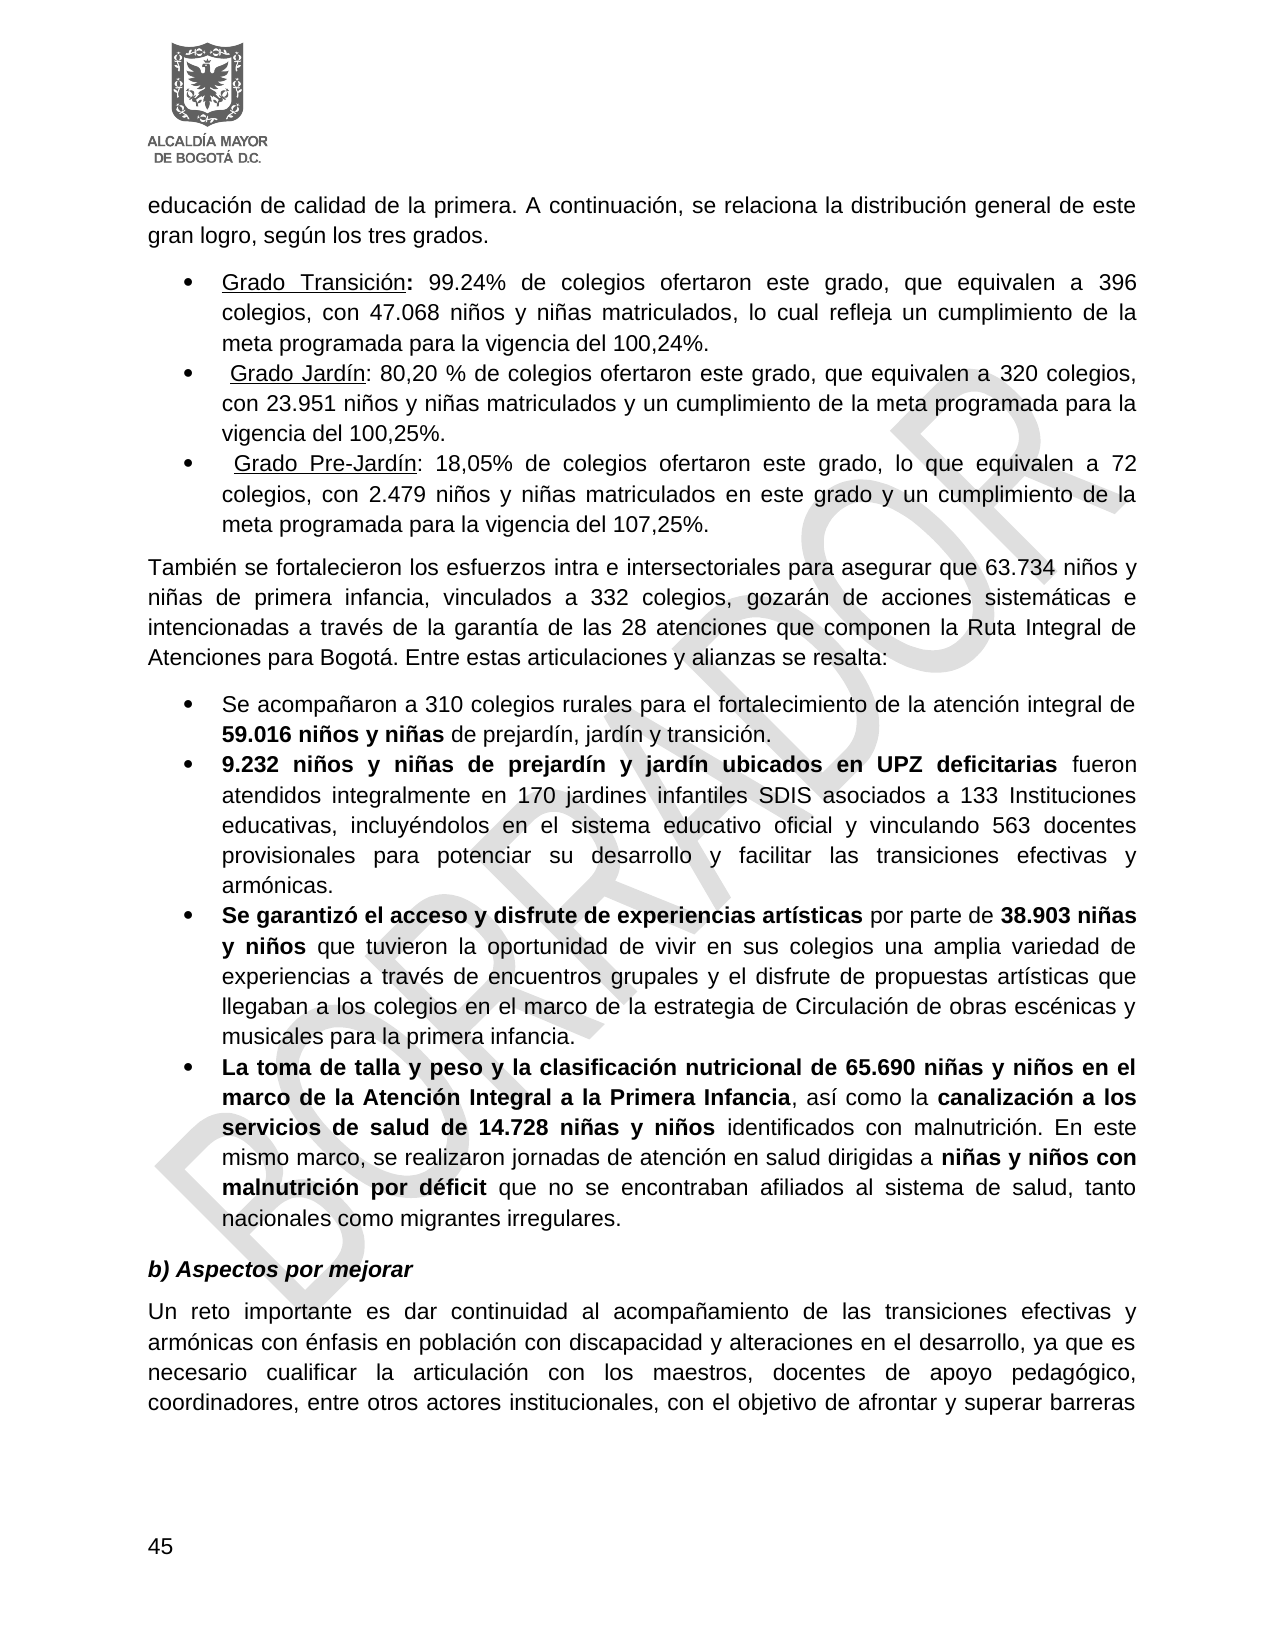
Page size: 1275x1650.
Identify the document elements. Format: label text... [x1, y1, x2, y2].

picture [147, 42, 268, 163]
list Grado Pre-Jardín: 18,05% de colegios ofertaron este grado, lo que equivalen a 72 colegios, con 2.479 niños y niñas matriculados en este grado y un cumplimiento de la meta programada para la vigencia del 107,25%. [184, 450, 1137, 537]
text b) Aspectos por mejorar [148, 1256, 1137, 1282]
list Se garantizó el acceso y disfrute de experiencias artísticas por parte de 38.903 niñas y niños que tuvieron la oportunidad de vivir en sus colegios una amplia variedad de experiencias a través de encuentros grupales y el disfrute de propuestas artísticas que llegaban a los colegios en el marco de la estrategia de Circulación de obras escénicas y musicales para la primera infancia. [184, 902, 1137, 1049]
list La toma de talla y peso y la clasificación nutricional de 65.690 niñas y niños en el marco de la Atención Integral a la Primera Infancia, así como la canalización a los servicios de salud de 14.728 niñas y niños identificados con malnutrición. En este mismo marco, se realizaron jornadas de atención en salud dirigidas a niñas y niños con malnutrición por déficit que no se encontraban afiliados al sistema de salud, tanto nacionales como migrantes irregulares. [184, 1053, 1137, 1231]
list Grado Jardín: 80,20 % de colegios ofertaron este grado, que equivalen a 320 colegios, con 23.951 niños y niñas matriculados y un cumplimiento de la meta programada para la vigencia del 100,25%. [184, 360, 1137, 446]
list Grado Transición: 99.24% de colegios ofertaron este grado, que equivalen a 396 colegios, con 47.068 niños y niñas matriculados, lo cual refleja un cumplimiento de la meta programada para la vigencia del 100,24%. [184, 269, 1137, 356]
list 9.232 niños y niñas de prejardín y jardín ubicados en UPZ deficitarias fueron atendidos integralmente en 170 jardines infantiles SDIS asociados a 133 Instituciones educativas, incluyéndolos en el sistema educativo oficial y vinculando 563 docentes provisionales para potenciar su desarrollo y facilitar las transiciones efectivas y armónicas. [184, 751, 1137, 898]
text También se fortalecieron los esfuerzos intra e intersectoriales para asegurar que 63.734 niños y niñas de primera infancia, vinculados a 332 colegios, gozarán de acciones sistemáticas e intencionadas a través de la garantía de las 28 atenciones que componen la Ruta Integral de Atenciones para Bogotá. Entre estas articulaciones y alianzas se resalta: [148, 553, 1137, 670]
list Se acompañaron a 310 colegios rurales para el fortalecimiento de la atención integral de 59.016 niños y niñas de prejardín, jardín y transición. [184, 691, 1137, 747]
